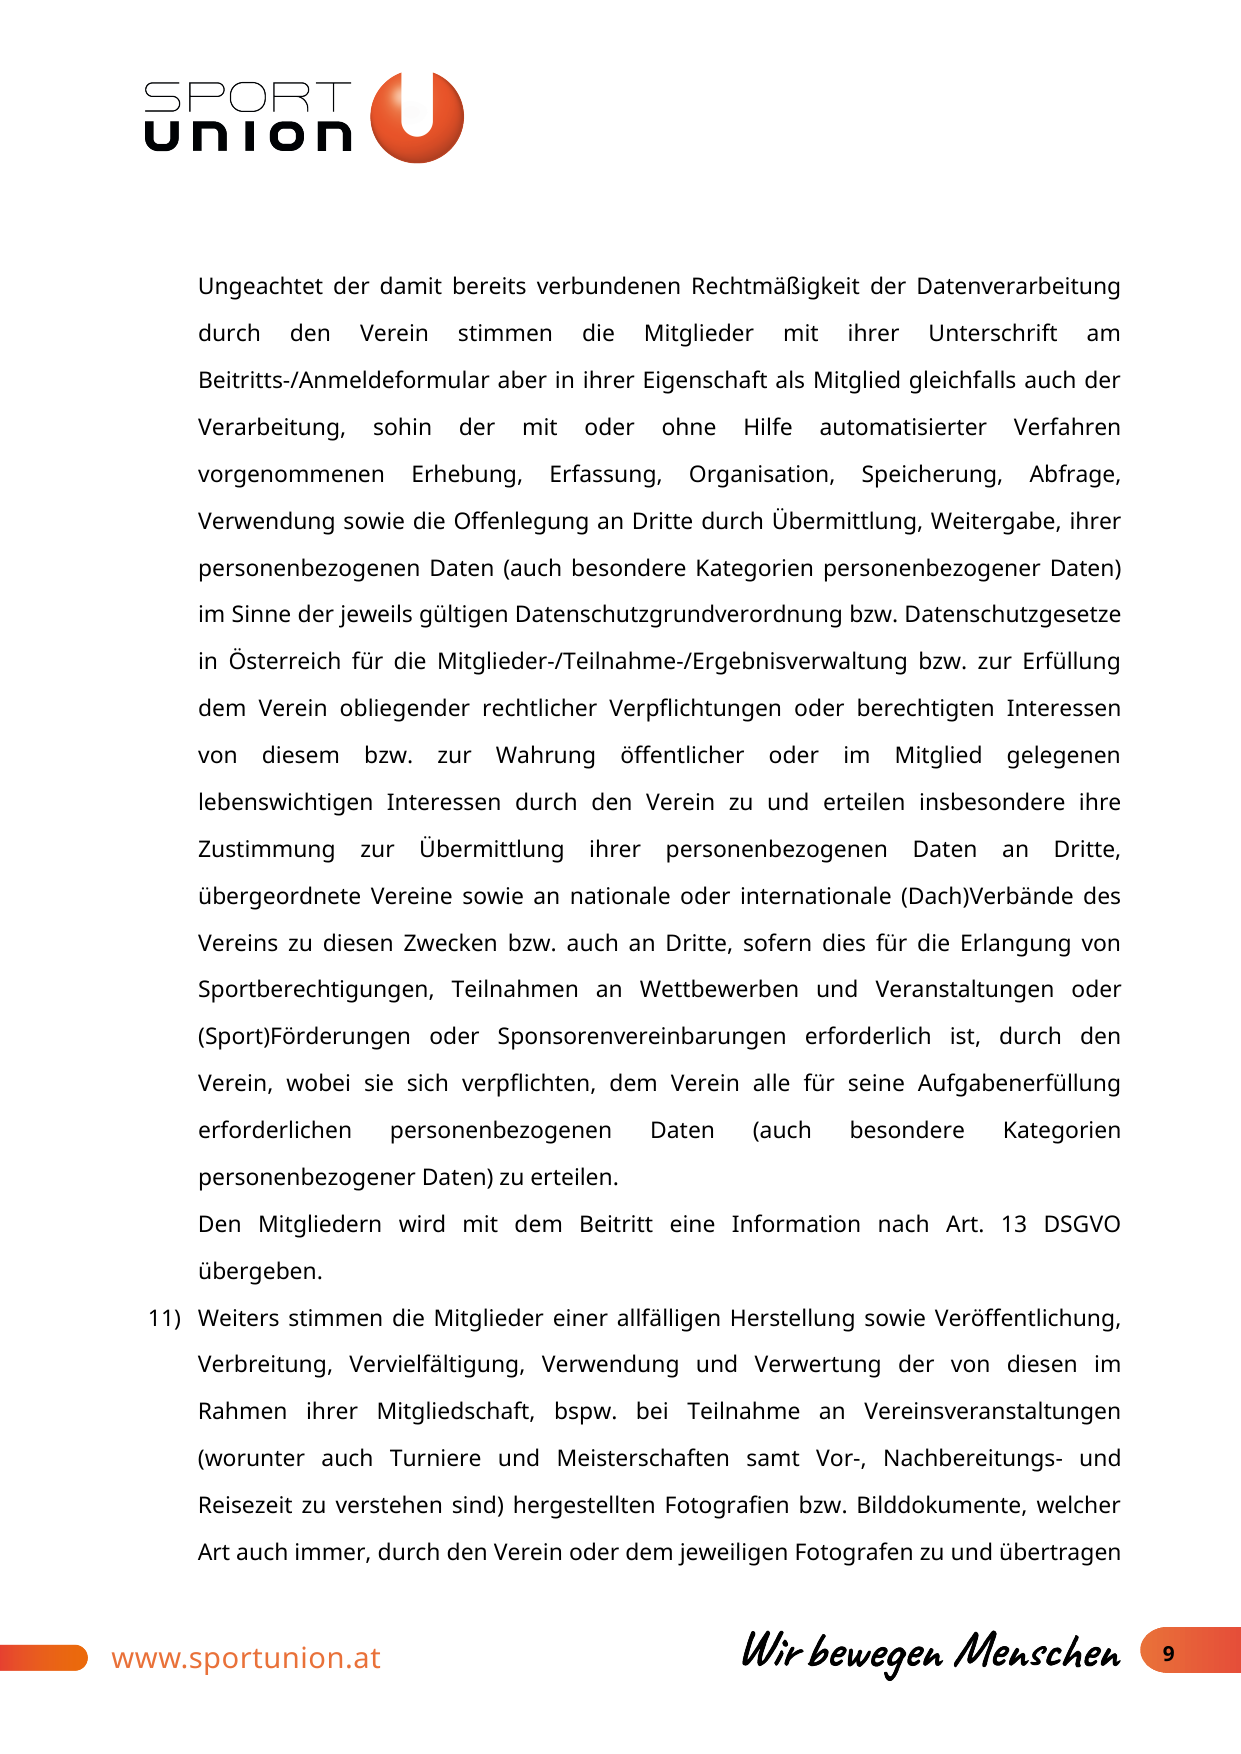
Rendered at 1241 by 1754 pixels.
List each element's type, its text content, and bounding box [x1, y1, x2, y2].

picture [665, 1596, 1188, 1739]
picture [72, 0, 504, 210]
picture [0, 1596, 649, 1739]
text Ungeachtet der damit bereits verbundenen Rechtmäßigkeit der Datenverarbeitung durch den Verein stimmen die Mitglieder mit ihrer Unterschrift am Beitritts-/Anmeldeformular aber in ihrer Eigenschaft als Mitglied gleichfalls auch der Verarbeitung, sohin der mit oder ohne Hilfe automatisierter Verfahren vorgenommenen Erhebung, Erfassung, Organisation, Speicherung, Abfrage, Verwendung sowie die Offenlegung an Dritte durch Übermittlung, Weitergabe, ihrer personenbezogenen Daten (auch besondere Kategorien personenbezogener Daten) im Sinne der jeweils gültigen Datenschutzgrundverordnung bzw. Datenschutzgesetze in Österreich für die Mitglieder-/Teilnahme-/Ergebnisverwaltung bzw. zur Erfüllung dem Verein obliegender rechtlicher Verpflichtungen oder berechtigten Interessen von diesem bzw. zur Wahrung öffentlicher oder im Mitglied gelegenen lebenswichtigen Interessen durch den Verein zu und erteilen insbesondere ihre Zustimmung zur Übermittlung ihrer personenbezogenen Daten an Dritte, übergeordnete Vereine sowie an nationale oder internationale (Dach)Verbände des Vereins zu diesen Zwecken bzw. auch an Dritte, sofern dies für die Erlangung von Sportberechtigungen, Teilnahmen an Wettbewerben und Veranstaltungen oder (Sport)Förderungen oder Sponsorenvereinbarungen erforderlich ist, durch den Verein, wobei sie sich verpflichten, dem Verein alle für seine Aufgabenerfüllung erforderlichen personenbezogenen Daten (auch besondere Kategorien personenbezogener Daten) zu erteilen. [148, 270, 1122, 1192]
text Den Mitgliedern wird mit dem Beitritt eine Information nach Art. 13 DSGVO übergeben. [148, 1208, 1122, 1286]
